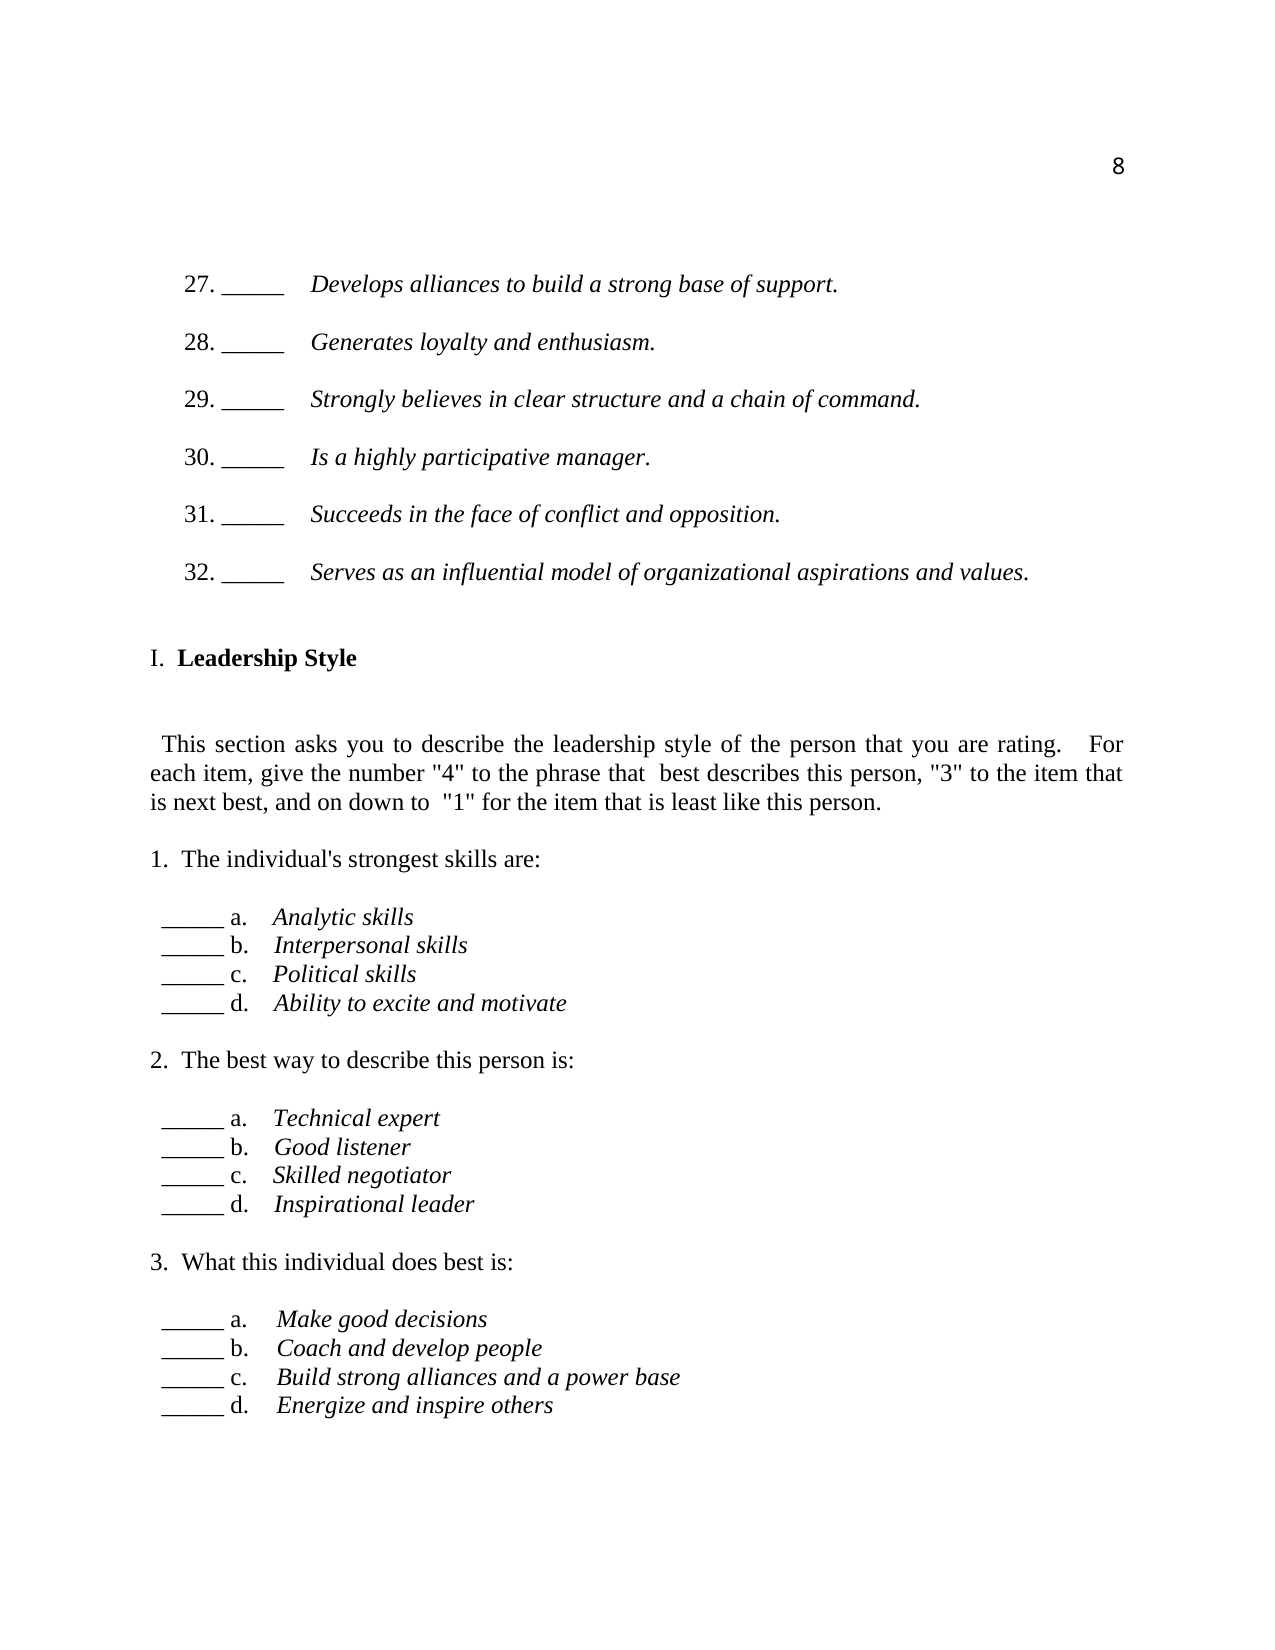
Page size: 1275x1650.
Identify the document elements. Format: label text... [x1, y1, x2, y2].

text 1. The individual's strongest skills are: [150, 844, 1125, 873]
text 28. _____ Generates loyalty and enthusiasm. [184, 327, 1125, 355]
text _____ b. Interpersonal skills [150, 930, 1125, 959]
text 3. What this individual does best is: [150, 1247, 1125, 1275]
text 29. _____ Strongly believes in clear structure and a chain of command. [184, 384, 1125, 413]
text _____ d. Inspirational leader [150, 1189, 1125, 1218]
text 31. _____ Succeeds in the face of conflict and opposition. [184, 499, 1125, 528]
text _____ d. Ability to excite and motivate [150, 988, 1125, 1017]
text _____ a. Analytic skills [150, 902, 1125, 930]
text _____ c. Political skills [150, 959, 1125, 988]
text 30. _____ Is a highly participative manager. [184, 442, 1125, 470]
text 27. _____ Develops alliances to build a strong base of support. [184, 269, 1125, 298]
text _____ b. Coach and develop people [161, 1333, 1125, 1362]
text This section asks you to describe the leadership style of the person that you are rating. For each item, give the number "4" to the phrase that best describes this person, "3" to the item that is next best, and on down to "1" for the item that is least like this person. [150, 729, 1125, 815]
text 32. _____ Serves as an influential model of organizational aspirations and values. [184, 557, 1125, 585]
text _____ a. Make good decisions [161, 1304, 1125, 1333]
text _____ a. Technical expert [150, 1103, 1125, 1132]
text _____ c. Build strong alliances and a power base [161, 1362, 1125, 1390]
text _____ b. Good listener [150, 1132, 1125, 1160]
text I. Leadership Style [150, 643, 1125, 672]
text _____ c. Skilled negotiator [150, 1160, 1125, 1189]
text _____ d. Energize and inspire others [161, 1390, 1125, 1419]
text 2. The best way to describe this person is: [150, 1045, 1125, 1074]
